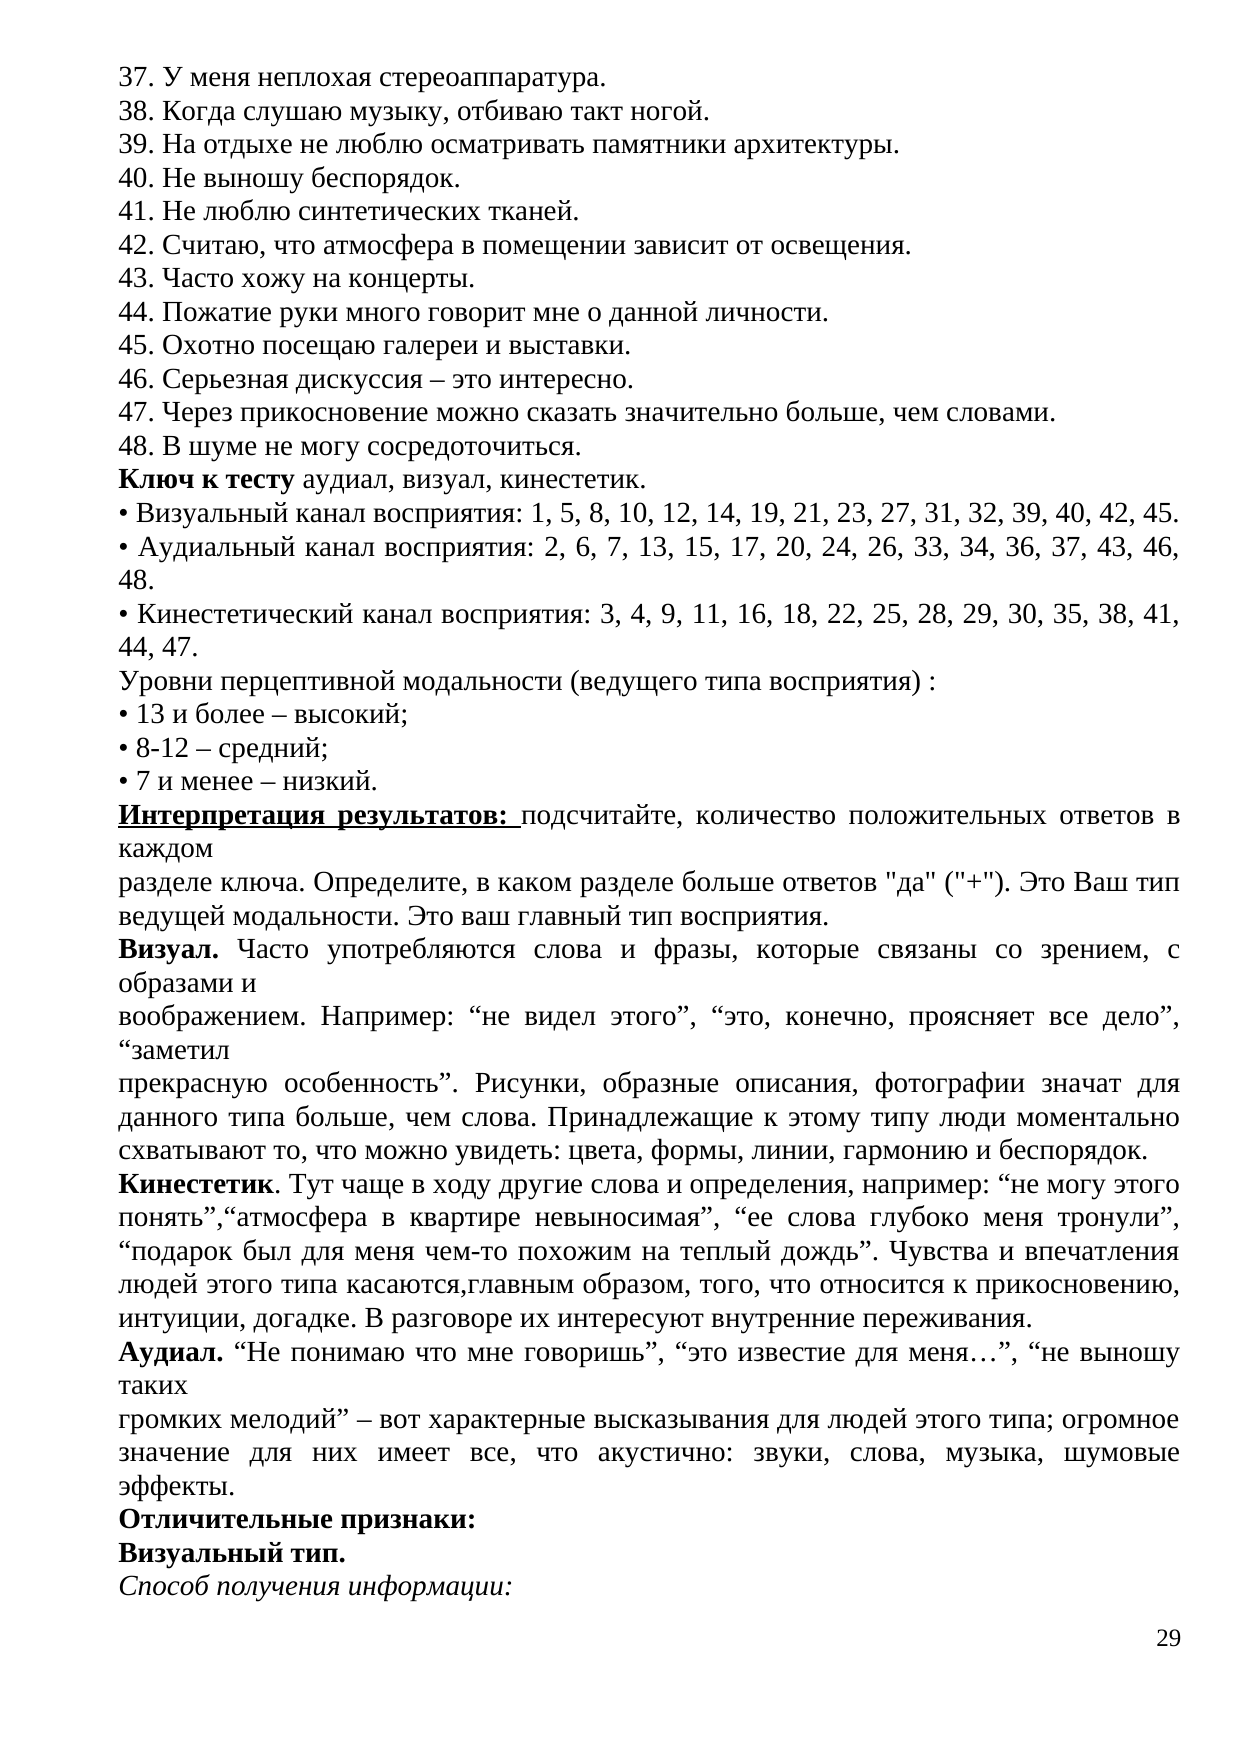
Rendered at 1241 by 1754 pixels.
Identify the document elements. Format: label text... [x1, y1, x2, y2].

text • 13 и более – высокий; [118, 696, 1181, 730]
text разделе ключа. Определите, в каком разделе больше ответов "да" ("+"). Это Ваш тип ведущей модальности. Это ваш главный тип восприятия. [118, 864, 1181, 931]
text • Визуальный канал восприятия: 1, 5, 8, 10, 12, 14, 19, 21, 23, 27, 31, 32, 39, 40, 42, 45. [118, 495, 1181, 529]
text Способ получения информации: [118, 1568, 1181, 1602]
text прекрасную особенность”. Рисунки, образные описания, фотографии значат для данного типа больше, чем слова. Принадлежащие к этому типу люди моментально схватывают то, что можно увидеть: цвета, формы, линии, гармонию и беспорядок. [118, 1065, 1181, 1166]
text 43. Часто хожу на концерты. [118, 260, 1181, 294]
text 41. Не люблю синтетических тканей. [118, 193, 1181, 227]
text • Кинестетический канал восприятия: 3, 4, 9, 11, 16, 18, 22, 25, 28, 29, 30, 35, 38, 41, 44, 47. [118, 596, 1181, 663]
text 48. В шуме не могу сосредоточиться. [118, 428, 1181, 462]
text 46. Серьезная дискуссия – это интересно. [118, 361, 1181, 394]
text Визуальный тип. [118, 1535, 1181, 1568]
text Интерпретация результатов: подсчитайте, количество положительных ответов в каждом [118, 797, 1181, 864]
text 39. На отдыхе не люблю осматривать памятники архитектуры. [118, 126, 1181, 160]
text • 8-12 – средний; [118, 730, 1181, 763]
text Уровни перцептивной модальности (ведущего типа восприятия) : [118, 663, 1181, 696]
text 37. У меня неплохая стереоаппаратура. [118, 59, 1181, 93]
text 47. Через прикосновение можно сказать значительно больше, чем словами. [118, 394, 1181, 428]
text • 7 и менее – низкий. [118, 763, 1181, 797]
text Отличительные признаки: [118, 1501, 1181, 1535]
text воображением. Например: “не видел этого”, “это, конечно, проясняет все дело”, “заметил [118, 998, 1181, 1065]
text Кинестетик. Тут чаще в ходу другие слова и определения, например: “не могу этого понять”,“атмосфера в квартире невыносимая”, “ее слова глубоко меня тронули”, “подарок был для меня чем-то похожим на теплый дождь”. Чувства и впечатления людей этого типа касаются,главным образом, того, что относится к прикосновению, интуиции, догадке. В разговоре их интересуют внутренние переживания. [118, 1166, 1181, 1334]
text 44. Пожатие руки много говорит мне о данной личности. [118, 294, 1181, 327]
text Визуал. Часто употребляются слова и фразы, которые связаны со зрением, с образами и [118, 931, 1181, 998]
text громких мелодий” – вот характерные высказывания для людей этого типа; огромное значение для них имеет все, что акустично: звуки, слова, музыка, шумовые эффекты. [118, 1401, 1181, 1501]
text Аудиал. “Не понимаю что мне говоришь”, “это известие для меня…”, “не выношу таких [118, 1334, 1181, 1401]
text Ключ к тесту аудиал, визуал, кинестетик. [118, 462, 1181, 495]
text 40. Не выношу беспорядок. [118, 160, 1181, 193]
text 38. Когда слушаю музыку, отбиваю такт ногой. [118, 93, 1181, 126]
text • Аудиальный канал восприятия: 2, 6, 7, 13, 15, 17, 20, 24, 26, 33, 34, 36, 37, 43, 46, 48. [118, 529, 1181, 596]
text 42. Считаю, что атмосфера в помещении зависит от освещения. [118, 227, 1181, 260]
text 45. Охотно посещаю галереи и выставки. [118, 327, 1181, 361]
